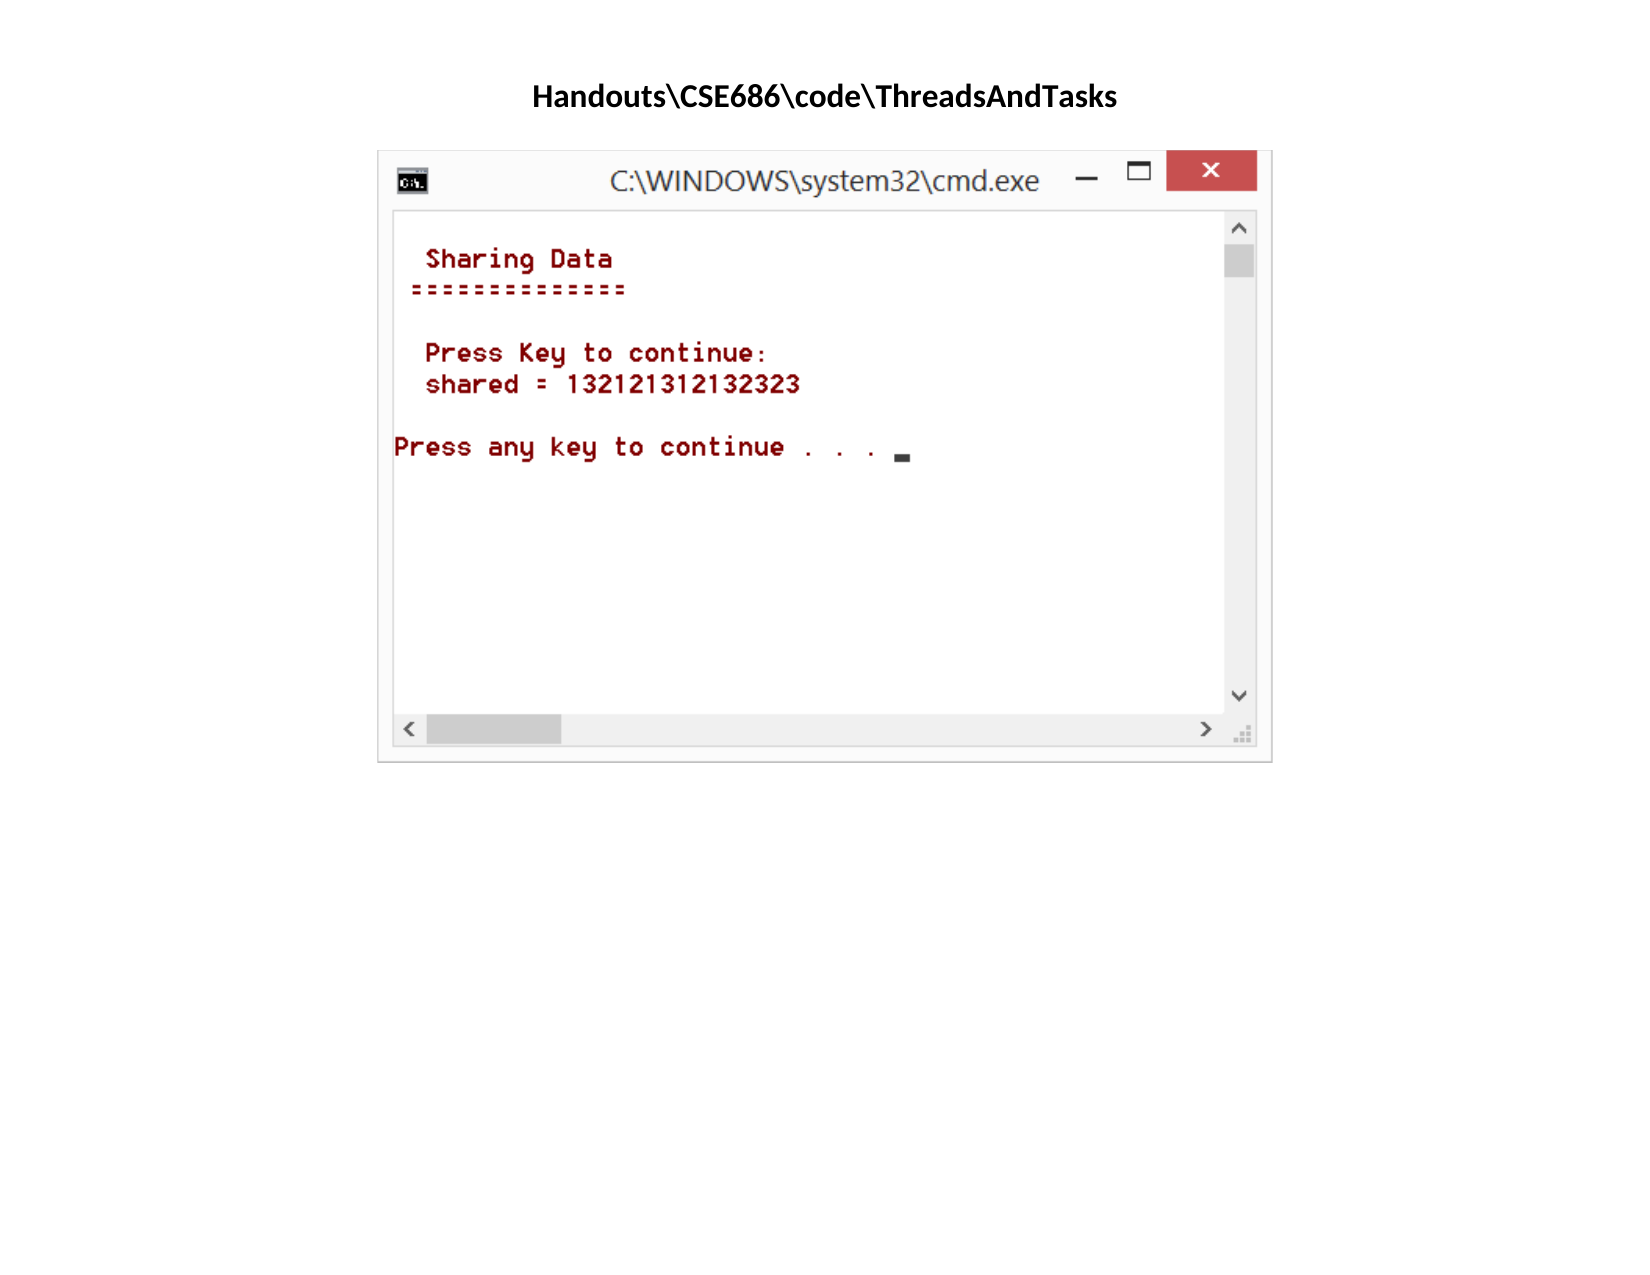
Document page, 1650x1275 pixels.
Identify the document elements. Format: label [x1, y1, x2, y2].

picture [377, 150, 1273, 763]
